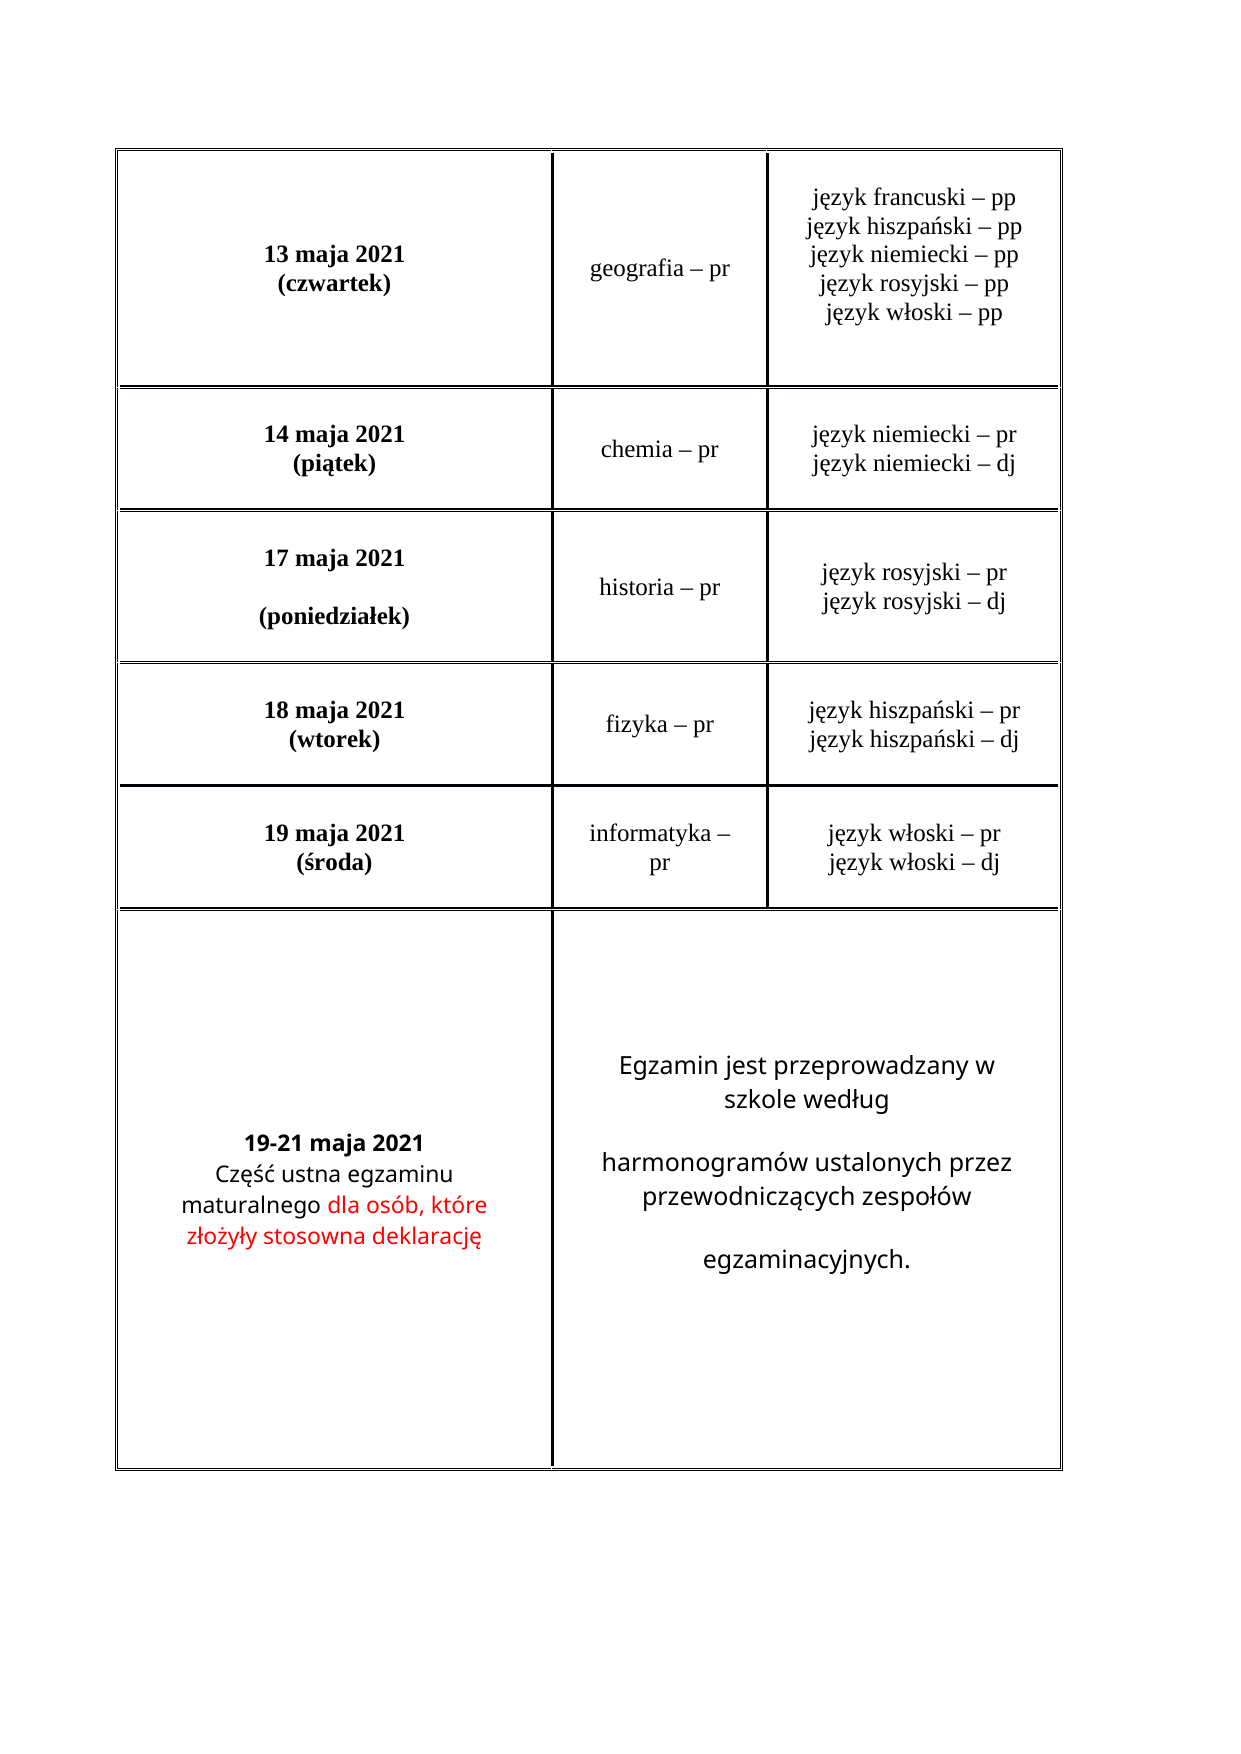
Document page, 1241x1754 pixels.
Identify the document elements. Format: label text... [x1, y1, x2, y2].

table_cell fizyka – pr [554, 664, 766, 784]
table_cell 19 maja 2021 (środa) [118, 784, 551, 907]
table_cell język francuski – pp język hiszpański – pp język niemiecki – pp język rosyjski – pp język włoski – pp [767, 151, 1060, 385]
table_cell 13 maja 2021 (czwartek) [116, 149, 552, 385]
table_cell geografia – pr [552, 149, 767, 385]
table_cell język rosyjski – pr język rosyjski – dj [769, 508, 1060, 661]
table_cell Egzamin jest przeprowadzany w szkole według harmonogramów ustalonych przez przewodniczących zespołów egzaminacyjnych. [552, 907, 1060, 1468]
table_cell historia – pr [554, 512, 766, 661]
table_cell informatyka – pr [554, 787, 766, 907]
table_cell język hiszpański – pr język hiszpański – dj [767, 661, 1061, 784]
table_cell chemia – pr [554, 389, 766, 508]
table_cell 18 maja 2021 (wtorek) [116, 661, 552, 784]
table_cell 17 maja 2021 (poniedziałek) [118, 508, 551, 661]
table_cell 14 maja 2021 (piątek) [118, 385, 551, 508]
table_cell język niemiecki – pr język niemiecki – dj [769, 385, 1060, 508]
table_cell 19-21 maja 2021 Część ustna egzaminu maturalnego dla osób, które złożyły stosowna deklarację [118, 907, 552, 1468]
table_cell język włoski – pr język włoski – dj [769, 784, 1060, 907]
